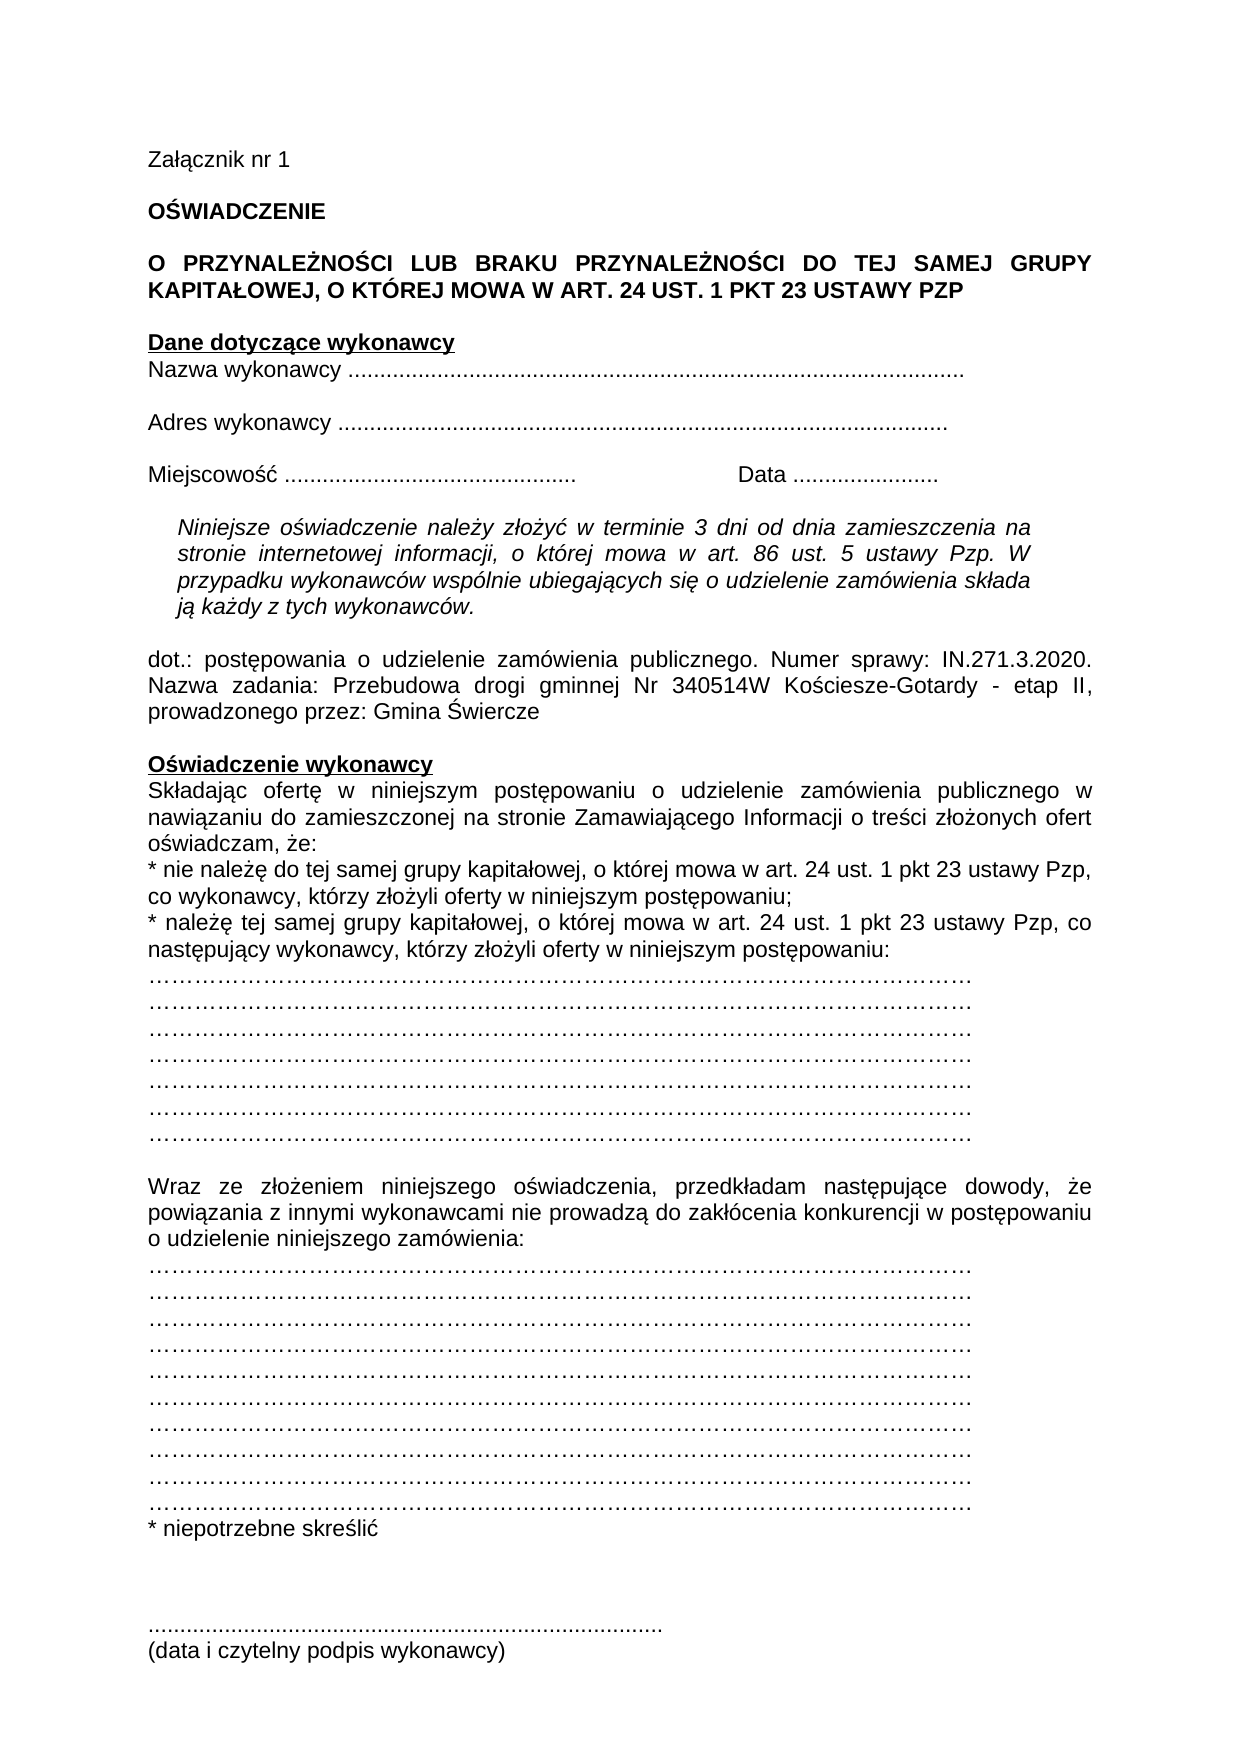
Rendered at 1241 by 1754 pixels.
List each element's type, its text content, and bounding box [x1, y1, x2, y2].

text OŚWIADCZENIE [148, 198, 1093, 224]
text ……………………………………………………………………………………………… [148, 1252, 1093, 1278]
text * niepotrzebne skreślić [148, 1515, 1093, 1542]
text ……………………………………………………………………………………………… [148, 1014, 1093, 1041]
text Składając ofertę w niniejszym postępowaniu o udzielenie zamówienia publicznego w nawiązaniu do zamieszczonej na stronie Zamawiającego Informacji o treści złożonych ofert oświadczam, że: [148, 777, 1093, 856]
text Oświadczenie wykonawcy [148, 751, 1093, 777]
text Niniejsze oświadczenie należy złożyć w terminie 3 dni od dnia zamieszczenia na stronie internetowej informacji, o której mowa w art. 86 ust. 5 ustawy Pzp. W przypadku wykonawców wspólnie ubiegających się o udzielenie zamówienia składa ją każdy z tych wykonawców. [177, 514, 1033, 619]
text ……………………………………………………………………………………………… [148, 962, 1093, 988]
text Nazwa wykonawcy ................................................................................................. [148, 356, 1093, 382]
text ……………………………………………………………………………………………… [148, 1410, 1093, 1436]
text dot.: postępowania o udzielenie zamówienia publicznego. Numer sprawy: IN.271.3.2020. Nazwa zadania: Przebudowa drogi gminnej Nr 340514W Kościesze-Gotardy - etap II, prowadzonego przez: Gmina Świercze [148, 646, 1093, 725]
text ……………………………………………………………………………………………… [148, 988, 1093, 1014]
text ……………………………………………………………………………………………… [148, 1463, 1093, 1489]
text ……………………………………………………………………………………………… [148, 1067, 1093, 1094]
text * należę tej samej grupy kapitałowej, o której mowa w art. 24 ust. 1 pkt 23 ustawy Pzp, co następujący wykonawcy, którzy złożyli oferty w niniejszym postępowaniu: [148, 909, 1093, 962]
text ……………………………………………………………………………………………… [148, 1278, 1093, 1304]
text ................................................................................. [148, 1611, 1093, 1637]
text ……………………………………………………………………………………………… [148, 1304, 1093, 1331]
text ……………………………………………………………………………………………… [148, 1357, 1093, 1383]
text ……………………………………………………………………………………………… [148, 1120, 1093, 1146]
text Miejscowość .............................................. Data ....................... [148, 461, 1093, 487]
text (data i czytelny podpis wykonawcy) [148, 1637, 1093, 1664]
text O PRZYNALEŻNOŚCI LUB BRAKU PRZYNALEŻNOŚCI DO TEJ SAMEJ GRUPY KAPITAŁOWEJ, O KTÓREJ MOWA W ART. 24 UST. 1 PKT 23 USTAWY PZP [148, 250, 1093, 303]
text Wraz ze złożeniem niniejszego oświadczenia, przedkładam następujące dowody, że powiązania z innymi wykonawcami nie prowadzą do zakłócenia konkurencji w postępowaniu o udzielenie niniejszego zamówienia: [148, 1173, 1093, 1252]
text Dane dotyczące wykonawcy [148, 329, 1093, 356]
text Adres wykonawcy ................................................................................................ [148, 408, 1093, 435]
text ……………………………………………………………………………………………… [148, 1094, 1093, 1120]
text ……………………………………………………………………………………………… [148, 1041, 1093, 1067]
text ……………………………………………………………………………………………… [148, 1489, 1093, 1515]
text Załącznik nr 1 [148, 148, 1093, 173]
text ……………………………………………………………………………………………… [148, 1331, 1093, 1357]
text ……………………………………………………………………………………………… [148, 1383, 1093, 1410]
text * nie należę do tej samej grupy kapitałowej, o której mowa w art. 24 ust. 1 pkt 23 ustawy Pzp, co wykonawcy, którzy złożyli oferty w niniejszym postępowaniu; [148, 856, 1093, 909]
text ……………………………………………………………………………………………… [148, 1436, 1093, 1463]
